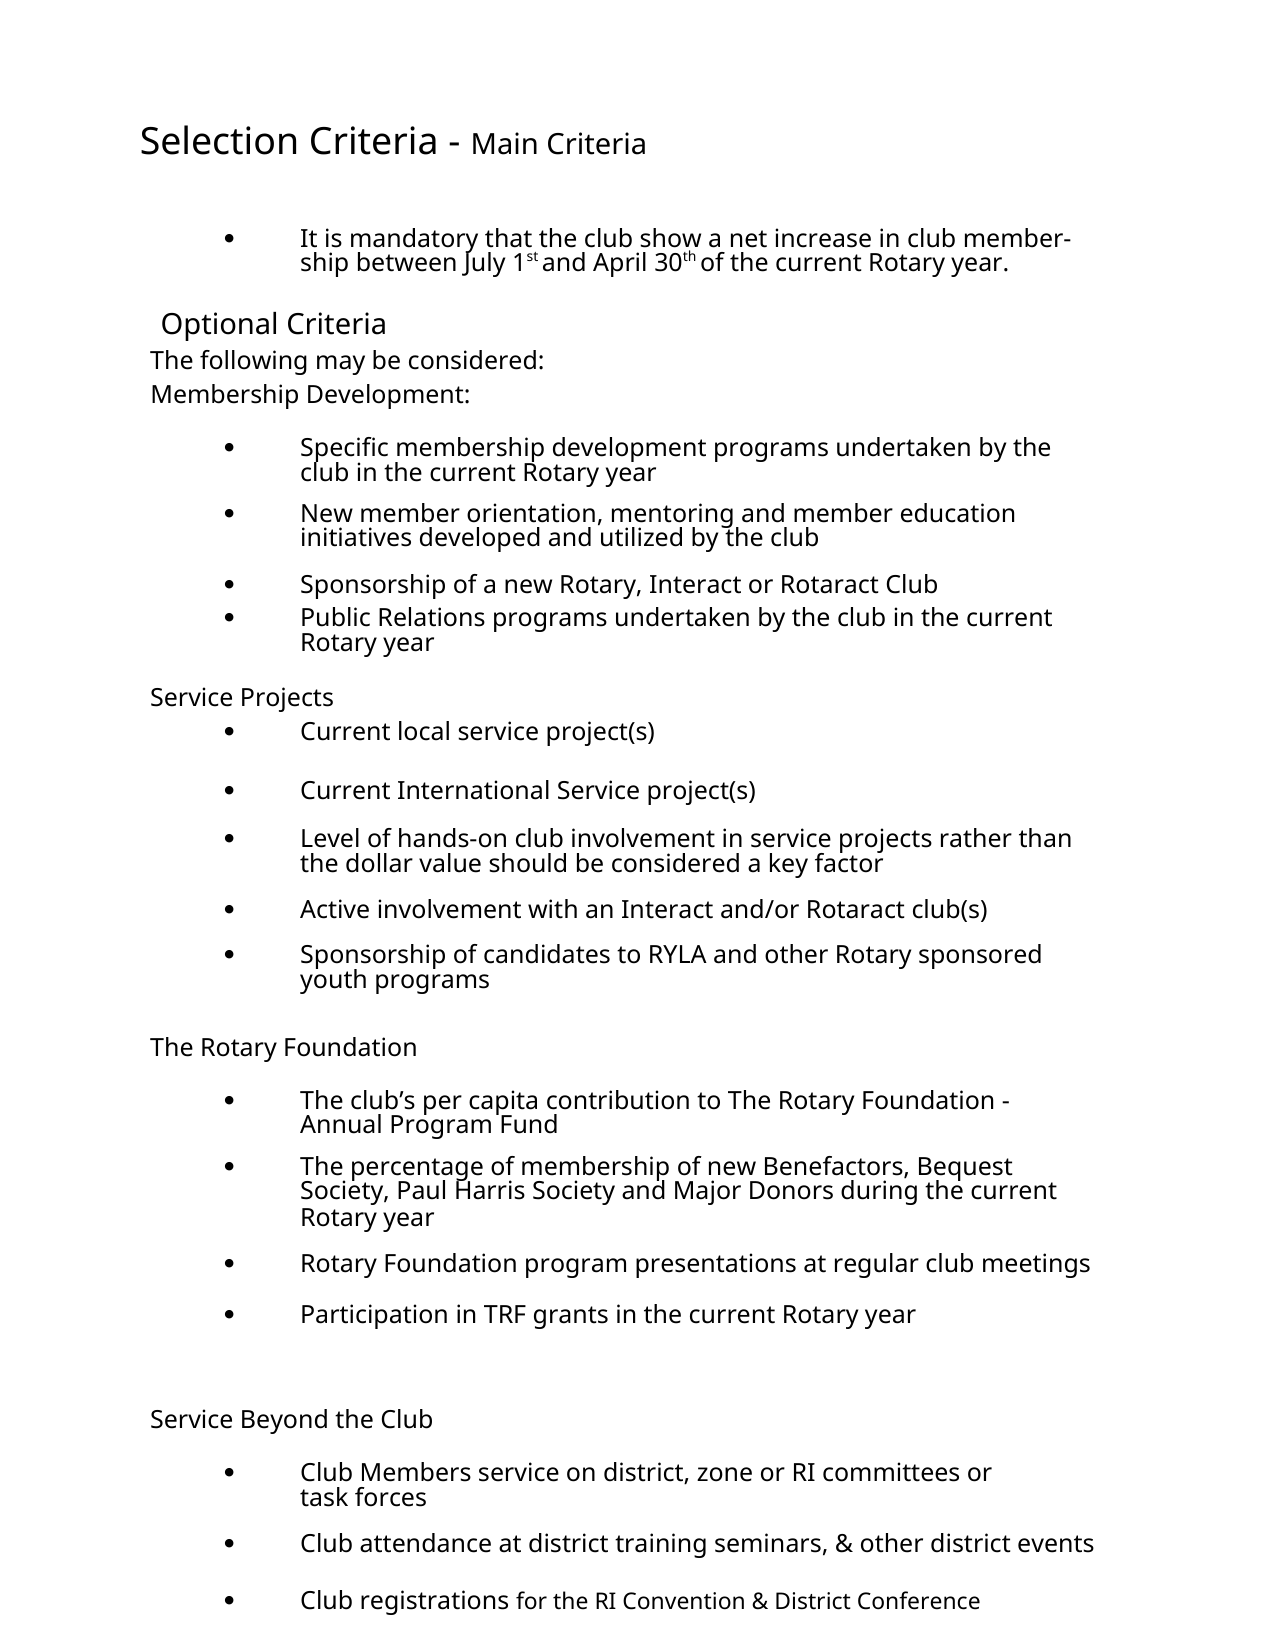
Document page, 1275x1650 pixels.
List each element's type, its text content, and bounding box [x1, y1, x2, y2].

list Active involvement with an Interact and/or Rotaract club(s) [225, 892, 1148, 926]
list Current local service project(s) [225, 714, 1148, 748]
text The following may be considered: [150, 343, 1148, 377]
list Current International Service project(s) [225, 772, 1148, 806]
text Service Projects [150, 679, 1148, 714]
list The percentage of membership of new Benefactors, Bequest Society, Paul Harris Society and Major Donors during the current Rotary year [225, 1154, 1080, 1233]
list Club attendance at district training seminars, & other district events [225, 1526, 1148, 1560]
list Rotary Foundation program presentations at regular club meetings [225, 1246, 1148, 1280]
list New member orientation, mentoring and member education initiatives developed and utilized by the club [225, 501, 1031, 554]
list Participation in TRF grants in the current Rotary year [225, 1297, 1148, 1331]
subtitle Optional Criteria [150, 303, 1148, 343]
text Selection Criteria - Main Criteria [139, 114, 1148, 166]
list It is mandatory that the club show a net increase in club member- ship between July 1st and April 30th of the current Rotary year. [225, 226, 1104, 279]
text The Rotary Foundation [150, 1030, 1148, 1064]
list Sponsorship of candidates to RYLA and other Rotary sponsored youth programs [225, 943, 1069, 996]
text Membership Development: [150, 377, 1148, 411]
text Service Beyond the Club [150, 1402, 1148, 1436]
list Specific membership development programs undertaken by the club in the current Rotary year [225, 435, 1072, 488]
list Public Relations programs undertaken by the club in the current Rotary year [225, 605, 1078, 658]
list Level of hands-on club involvement in service projects rather than the dollar value should be considered a key factor [225, 826, 1107, 879]
list Club Members service on district, zone or RI committees or task forces [225, 1460, 1021, 1513]
list Club registrations for the RI Convention & District Conference [225, 1583, 1148, 1617]
list The club’s per capita contribution to The Rotary Foundation - Annual Program Fund [225, 1088, 1048, 1141]
list Sponsorship of a new Rotary, Interact or Rotaract Club [225, 567, 1148, 601]
